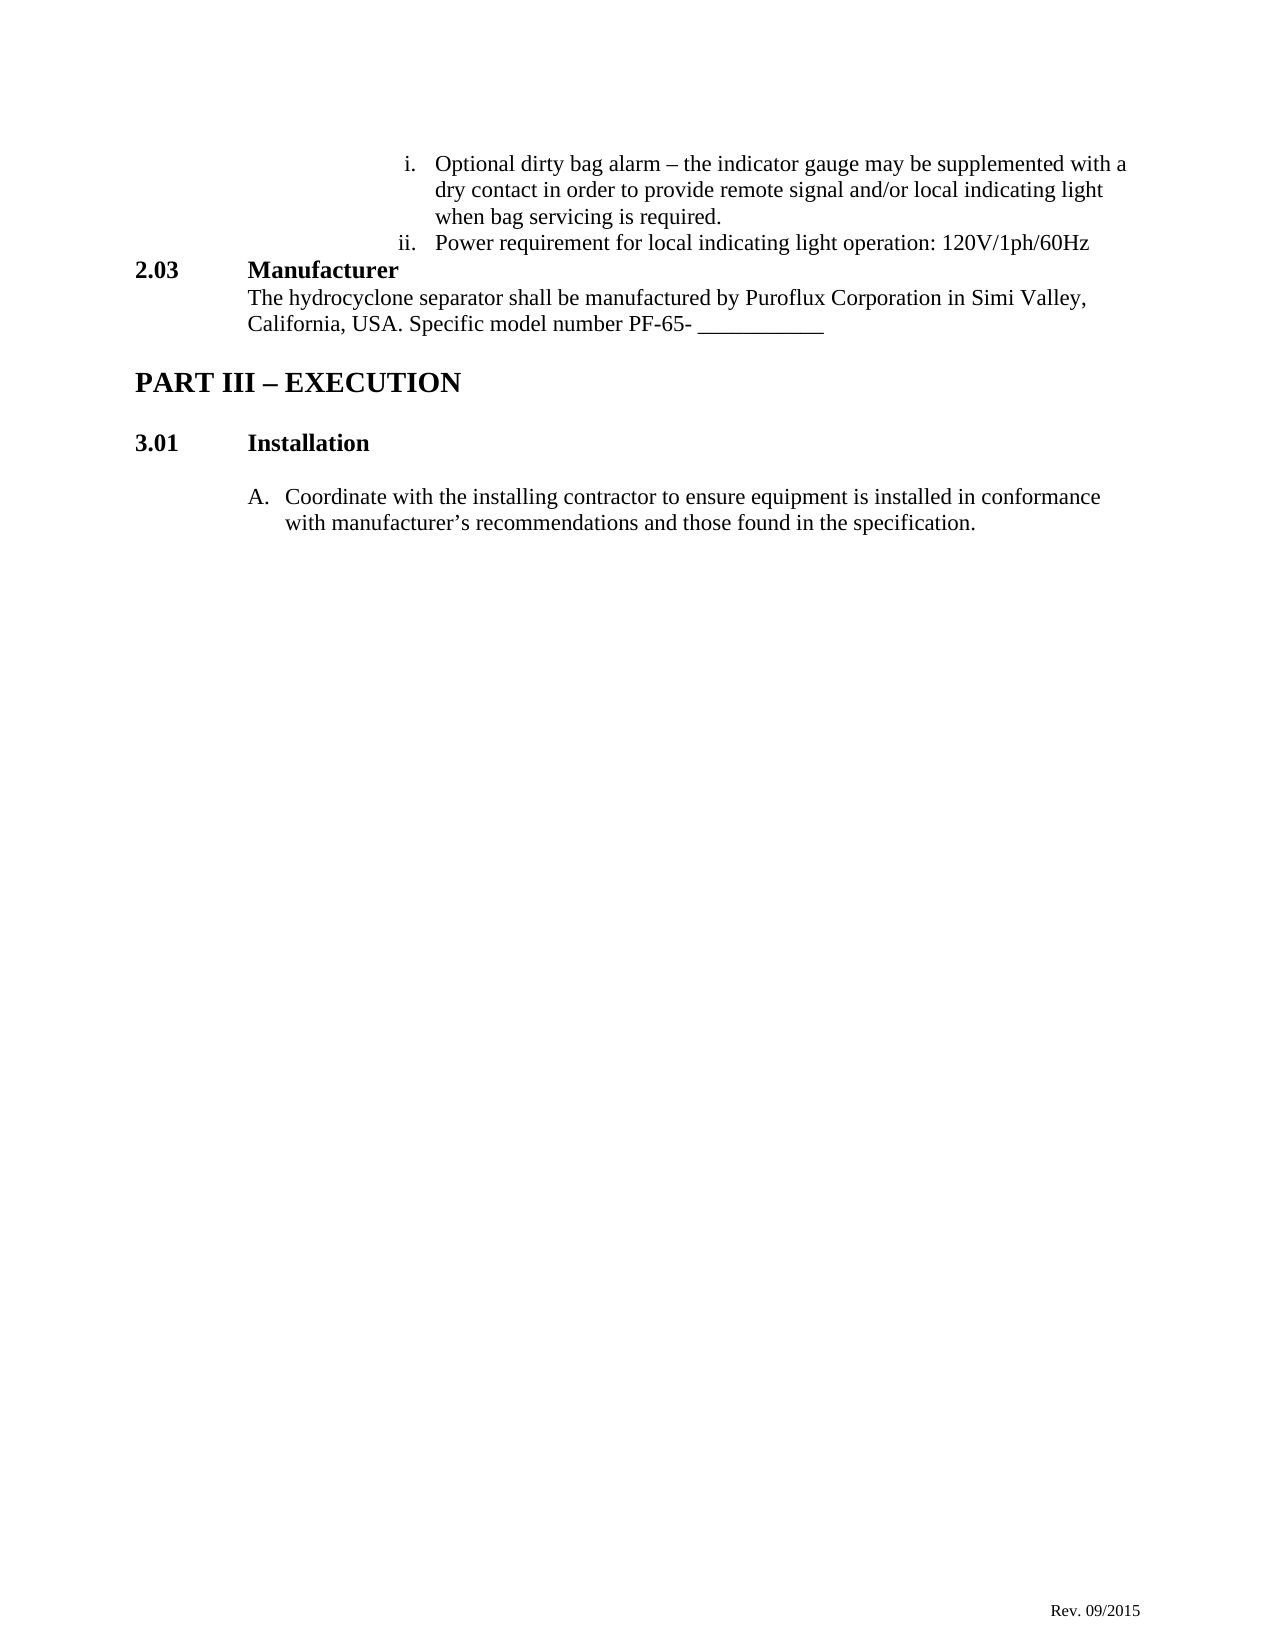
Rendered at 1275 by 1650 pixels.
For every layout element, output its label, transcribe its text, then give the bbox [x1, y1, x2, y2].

list The hydrocyclone separator shall be manufactured by Puroflux Corporation in Simi Valley, California, USA. Specific model number PF-65- ___________ [247, 284, 1140, 337]
list Optional dirty bag alarm – the indicator gauge may be supplemented with a dry contact in order to provide remote signal and/or local indicating light when bag servicing is required. [416, 150, 1140, 229]
list Coordinate with the installing contractor to ensure equipment is installed in conformance with manufacturer’s recommendations and those found in the specification. [247, 483, 1140, 536]
subtitle PART III – EXECUTION [135, 366, 1140, 399]
list Power requirement for local indicating light operation: 120V/1ph/60Hz [416, 229, 1140, 255]
text 3.01 Installation [135, 428, 1140, 457]
list Manufacturer [135, 255, 1140, 284]
